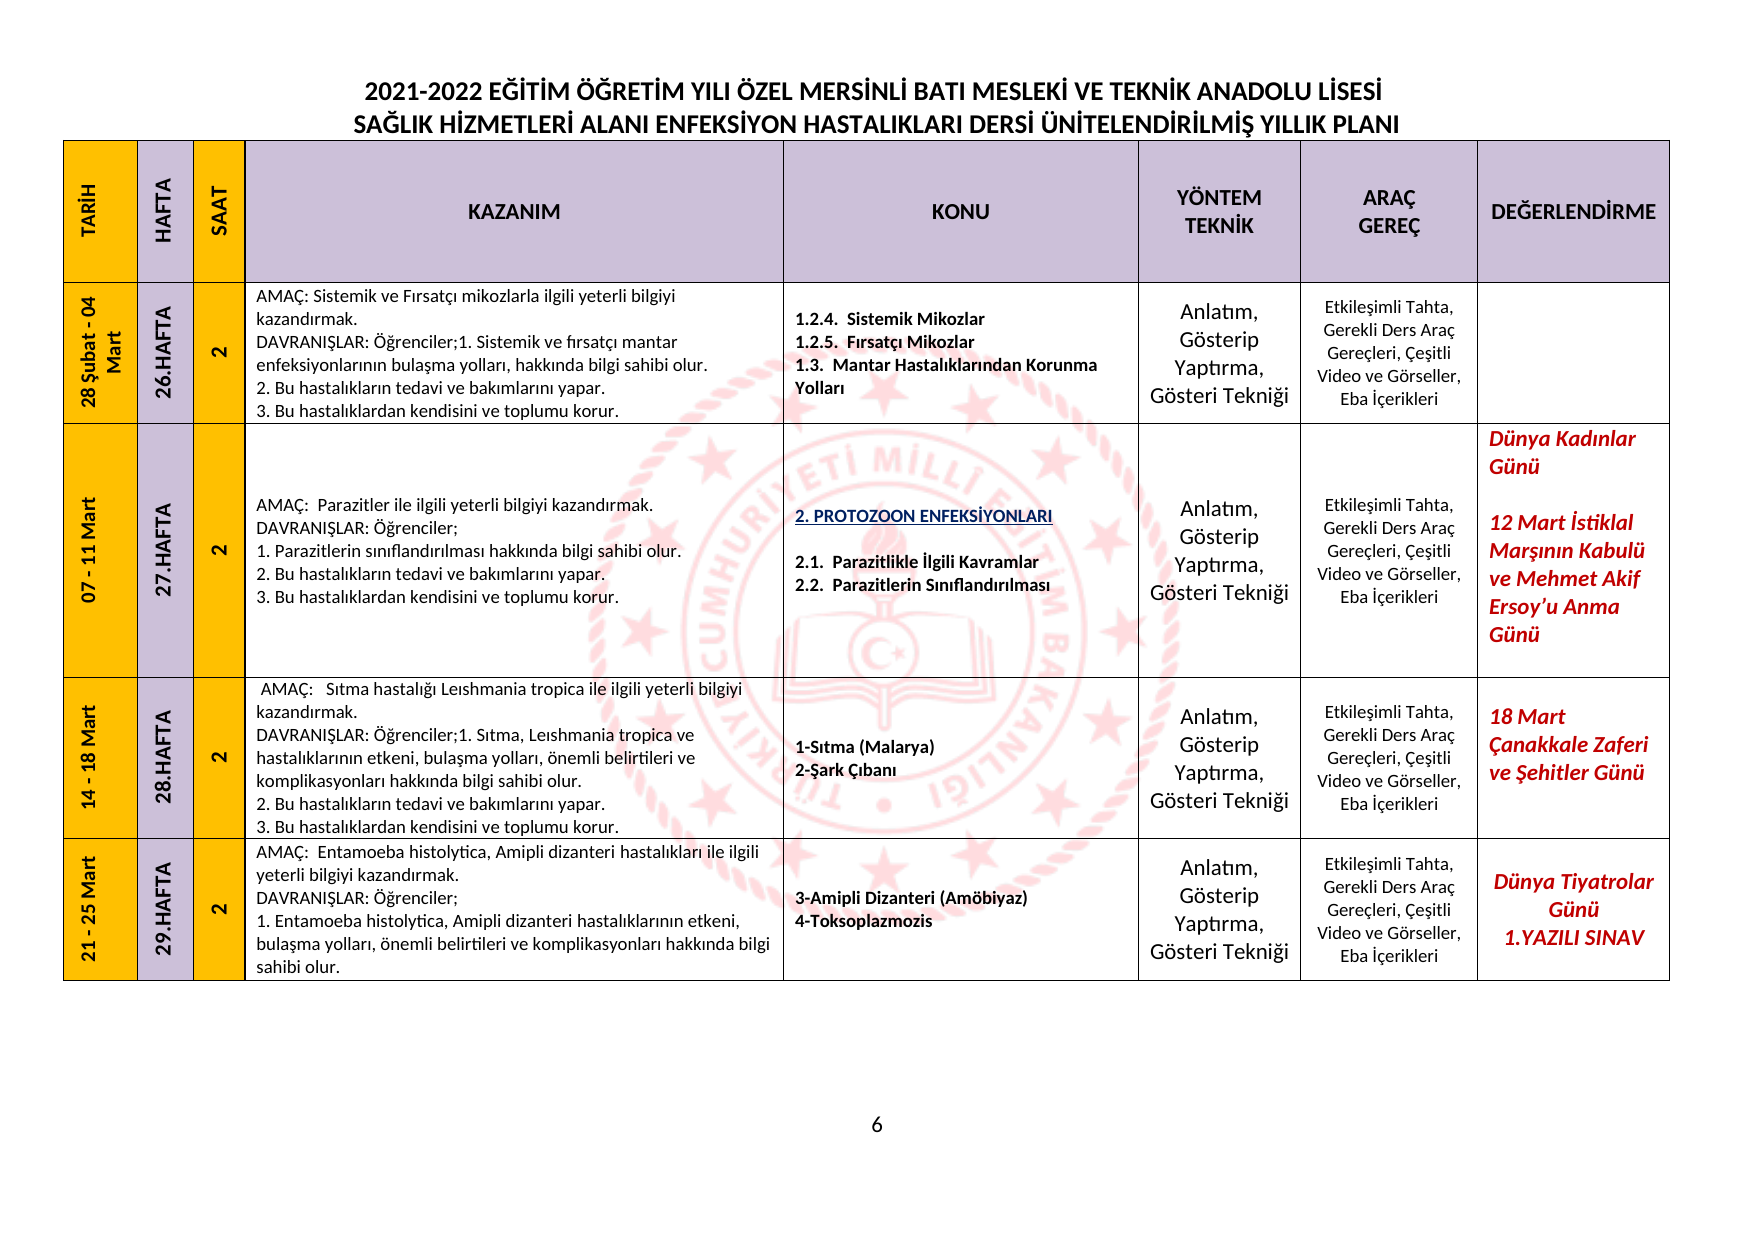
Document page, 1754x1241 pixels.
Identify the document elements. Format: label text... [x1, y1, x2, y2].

table_cell 14 - 18 Mart [64, 678, 137, 838]
table_header TARİH [64, 141, 137, 282]
table_header HAFTA [138, 141, 193, 282]
table_cell 3-Amipli Dizanteri (Amöbiyaz) 4-Toksoplazmozis [784, 839, 1138, 980]
table_cell Anlatım, Gösterip Yaptırma, Gösteri Tekniği [1139, 678, 1300, 838]
table_cell 21 - 25 Mart [64, 839, 137, 980]
table_cell 29.HAFTA [138, 839, 193, 980]
table_header DEĞERLENDİRME [1478, 141, 1669, 282]
table_header YÖNTEM TEKNİK [1139, 141, 1300, 282]
table_cell AMAÇ: Entamoeba histolytica, Amipli dizanteri hastalıkları ile ilgili yeterli bilgiyi kazandırmak. DAVRANIŞLAR: Öğrenciler; 1. Entamoeba histolytica, Amipli dizanteri hastalıklarının etkeni, bulaşma yolları, önemli belirtileri ve komplikasyonları hakkında bilgi sahibi olur. [246, 839, 783, 980]
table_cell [1301, 283, 1477, 423]
table_cell 1-Sıtma (Malarya) 2-Şark Çıbanı [784, 678, 1138, 838]
table_header KAZANIM [246, 141, 783, 282]
table_cell Etkileşimli Tahta, Gerekli Ders Araç Gereçleri, Çeşitli Video ve Görseller, Eba İçerikleri [1301, 678, 1477, 838]
table_cell 28.HAFTA [138, 678, 193, 838]
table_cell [1301, 839, 1477, 980]
table_cell 28 Şubat - 04 Mart [64, 283, 137, 423]
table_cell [1139, 839, 1300, 980]
table_header SAAT [194, 141, 244, 282]
table_cell 26.HAFTA [138, 283, 193, 423]
table_cell AMAÇ: Sıtma hastalığı Leıshmania tropica ile ilgili yeterli bilgiyi kazandırmak. DAVRANIŞLAR: Öğrenciler;1. Sıtma, Leıshmania tropica ve hastalıklarının etkeni, bulaşma yolları, önemli belirtileri ve komplikasyonları hakkında bilgi sahibi olur. 2. Bu hastalıkların tedavi ve bakımlarını yapar. 3. Bu hastalıklardan kendisini ve toplumu korur. [246, 678, 783, 838]
table_cell 2. PROTOZOON ENFEKSİYONLARI 2.1. Parazitlikle İlgili Kavramlar 2.2. Parazitlerin Sınıflandırılması [784, 424, 1138, 677]
table_cell AMAÇ: Sistemik ve Fırsatçı mikozlarla ilgili yeterli bilgiyi kazandırmak. DAVRANIŞLAR: Öğrenciler;1. Sistemik ve fırsatçı mantar enfeksiyonlarının bulaşma yolları, hakkında bilgi sahibi olur. 2. Bu hastalıkların tedavi ve bakımlarını yapar. 3. Bu hastalıklardan kendisini ve toplumu korur. [246, 283, 783, 423]
table_cell Etkileşimli Tahta, Gerekli Ders Araç Gereçleri, Çeşitli Video ve Görseller, Eba İçerikleri [1301, 424, 1477, 677]
table_cell [1478, 283, 1669, 423]
table_cell 2 [194, 283, 244, 423]
table_header KONU [784, 141, 1138, 282]
table_cell Dünya Tiyatrolar Günü 1.YAZILI SINAV [1478, 839, 1669, 980]
table_cell Dünya Kadınlar Günü 12 Mart İstiklal Marşının Kabulü ve Mehmet Akif Ersoy’u Anma Günü [1478, 424, 1669, 677]
table_cell 2 [194, 678, 244, 838]
table_cell 2 [194, 424, 244, 677]
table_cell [1139, 283, 1300, 423]
table_header ARAÇ GEREÇ [1301, 141, 1477, 282]
table_cell 27.HAFTA [138, 424, 193, 677]
table_cell 1.2.4. Sistemik Mikozlar 1.2.5. Fırsatçı Mikozlar 1.3. Mantar Hastalıklarından Korunma Yolları [784, 283, 1138, 423]
table_cell Anlatım, Gösterip Yaptırma, Gösteri Tekniği [1139, 424, 1300, 677]
table_cell AMAÇ: Parazitler ile ilgili yeterli bilgiyi kazandırmak. DAVRANIŞLAR: Öğrenciler; 1. Parazitlerin sınıflandırılması hakkında bilgi sahibi olur. 2. Bu hastalıkların tedavi ve bakımlarını yapar. 3. Bu hastalıklardan kendisini ve toplumu korur. [246, 424, 783, 677]
table_cell 18 Mart Çanakkale Zaferi ve Şehitler Günü [1478, 678, 1669, 838]
table_cell 07 - 11 Mart [64, 424, 137, 677]
table_cell 2 [194, 839, 244, 980]
